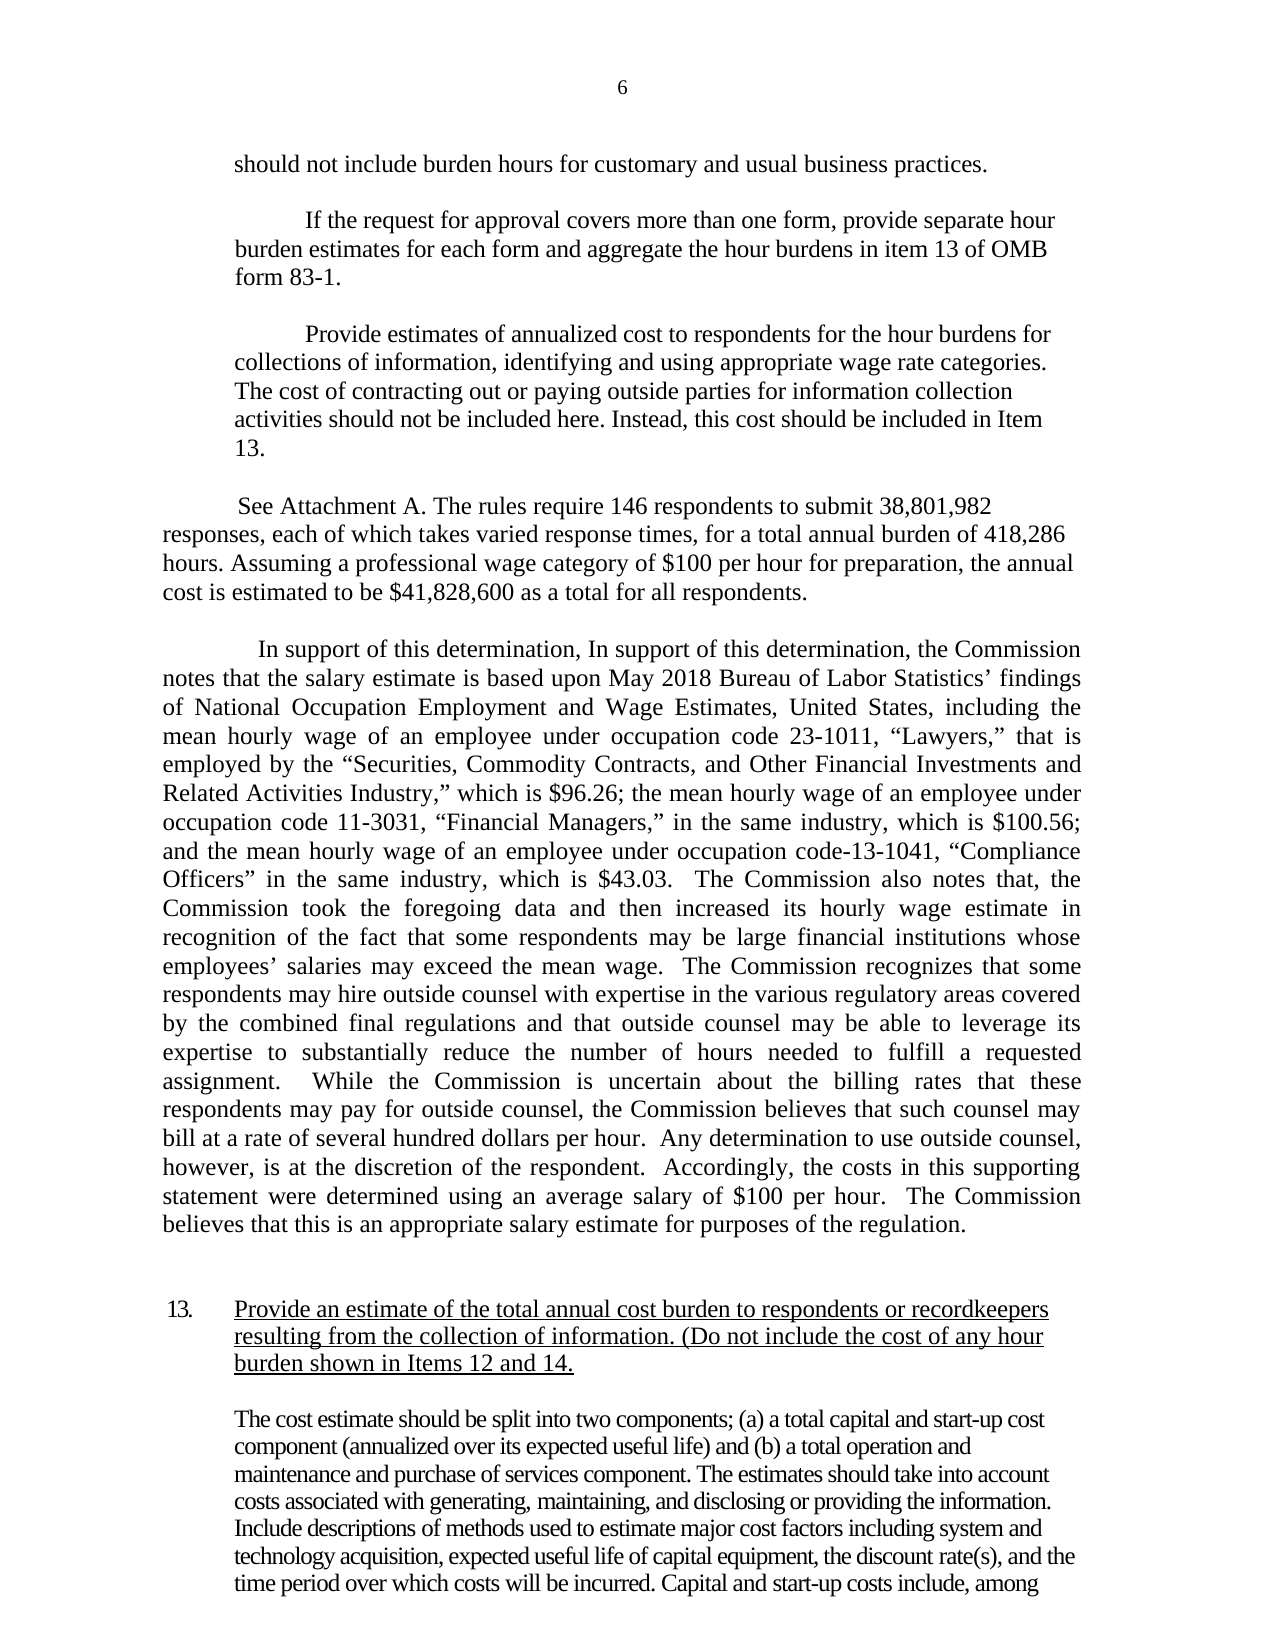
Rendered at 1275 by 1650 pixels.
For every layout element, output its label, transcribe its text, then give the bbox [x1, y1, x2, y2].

text In support of this determination, In support of this determination, the Commission notes that the salary estimate is based upon May 2018 Bureau of Labor Statistics’ findings of National Occupation Employment and Wage Estimates, United States, including the mean hourly wage of an employee under occupation code 23-1011, “Lawyers,” that is employed by the “Securities, Commodity Contracts, and Other Financial Investments and Related Activities Industry,” which is $96.26; the mean hourly wage of an employee under occupation code 11-3031, “Financial Managers,” in the same industry, which is $100.56; and the mean hourly wage of an employee under occupation code-13-1041, “Compliance Officers” in the same industry, which is $43.03. The Commission also notes that, the Commission took the foregoing data and then increased its hourly wage estimate in recognition of the fact that some respondents may be large financial institutions whose employees’ salaries may exceed the mean wage. The Commission recognizes that some respondents may hire outside counsel with expertise in the various regulatory areas covered by the combined final regulations and that outside counsel may be able to leverage its expertise to substantially reduce the number of hours needed to fulfill a requested assignment. While the Commission is uncertain about the billing rates that these respondents may pay for outside counsel, the Commission believes that such counsel may bill at a rate of several hundred dollars per hour. Any determination to use outside counsel, however, is at the discretion of the respondent. Accordingly, the costs in this supporting statement were determined using an average salary of $100 per hour. The Commission believes that this is an appropriate salary estimate for purposes of the regulation. [162, 634, 1082, 1238]
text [234, 150, 1082, 178]
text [166, 1405, 1082, 1597]
text Provide estimates of annualized cost to respondents for the hour burdens for collections of information, identifying and using appropriate wage rate categories. The cost of contracting out or paying outside parties for information collection activities should not be included here. Instead, this cost should be included in Item 13. [234, 319, 1082, 462]
text 13. Provide an estimate of the total annual cost burden to respondents or recordkeepers resulting from the collection of information. (Do not include the cost of any hour burden shown in Items 12 and 14. [166, 1295, 1082, 1377]
text If the request for approval covers more than one form, provide separate hour burden estimates for each form and aggregate the hour burdens in item 13 of OMB form 83-1. [234, 206, 1082, 292]
text See Attachment A. The rules require 146 respondents to submit 38,801,982 responses, each of which takes varied response times, for a total annual burden of 418,286 hours. Assuming a professional wage category of $100 per hour for preparation, the annual cost is estimated to be $41,828,600 as a total for all respondents. [162, 491, 1082, 606]
